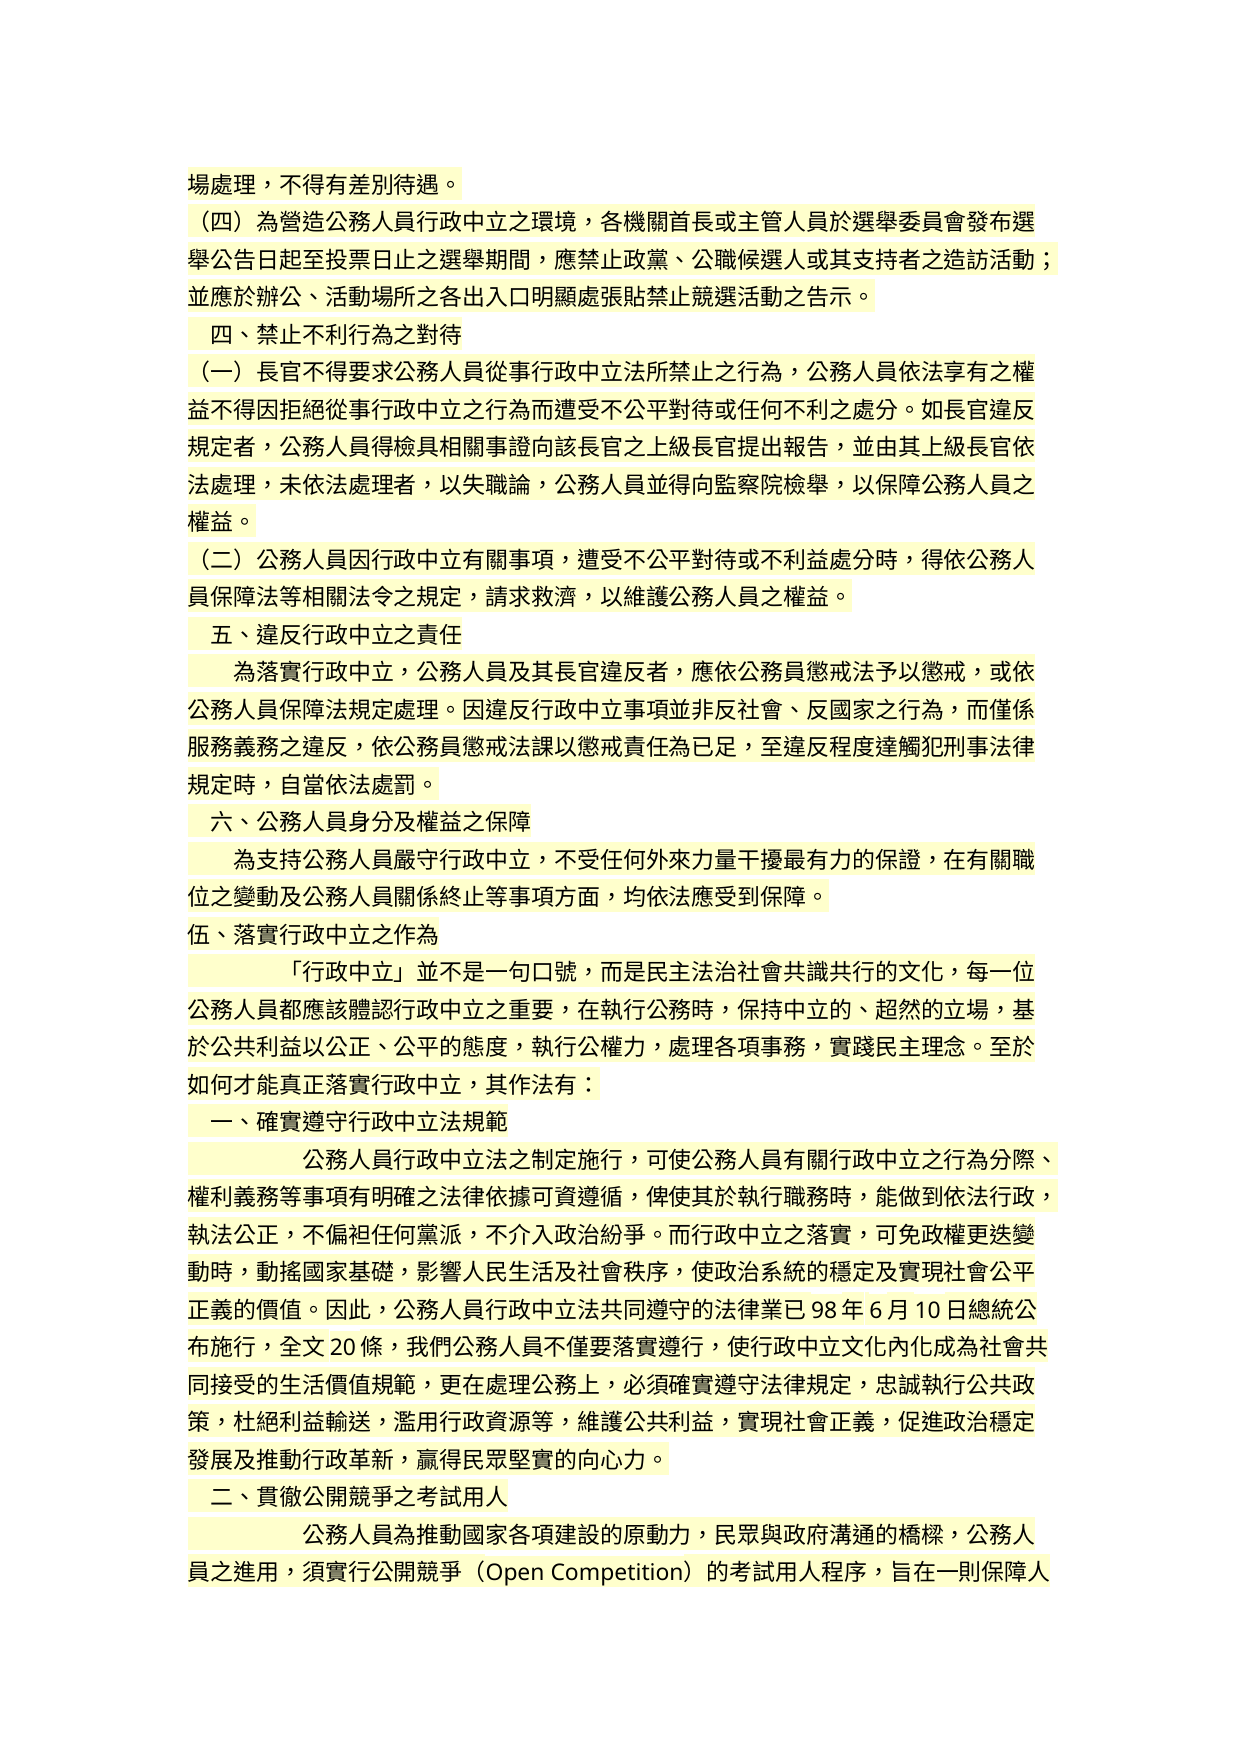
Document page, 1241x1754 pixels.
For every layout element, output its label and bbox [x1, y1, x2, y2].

text [187, 164, 1053, 1589]
